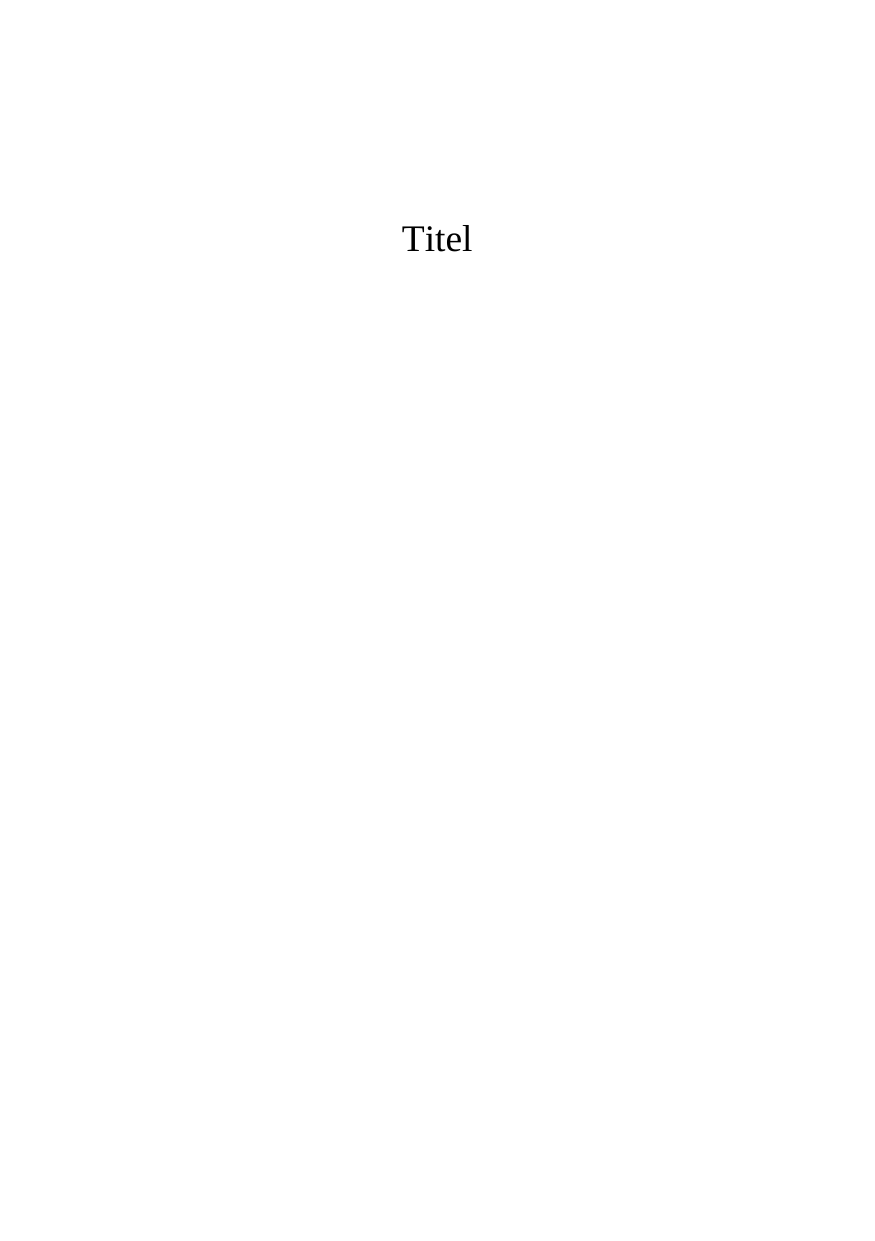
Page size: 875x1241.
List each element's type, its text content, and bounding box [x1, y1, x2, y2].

text Titel [118, 218, 756, 260]
